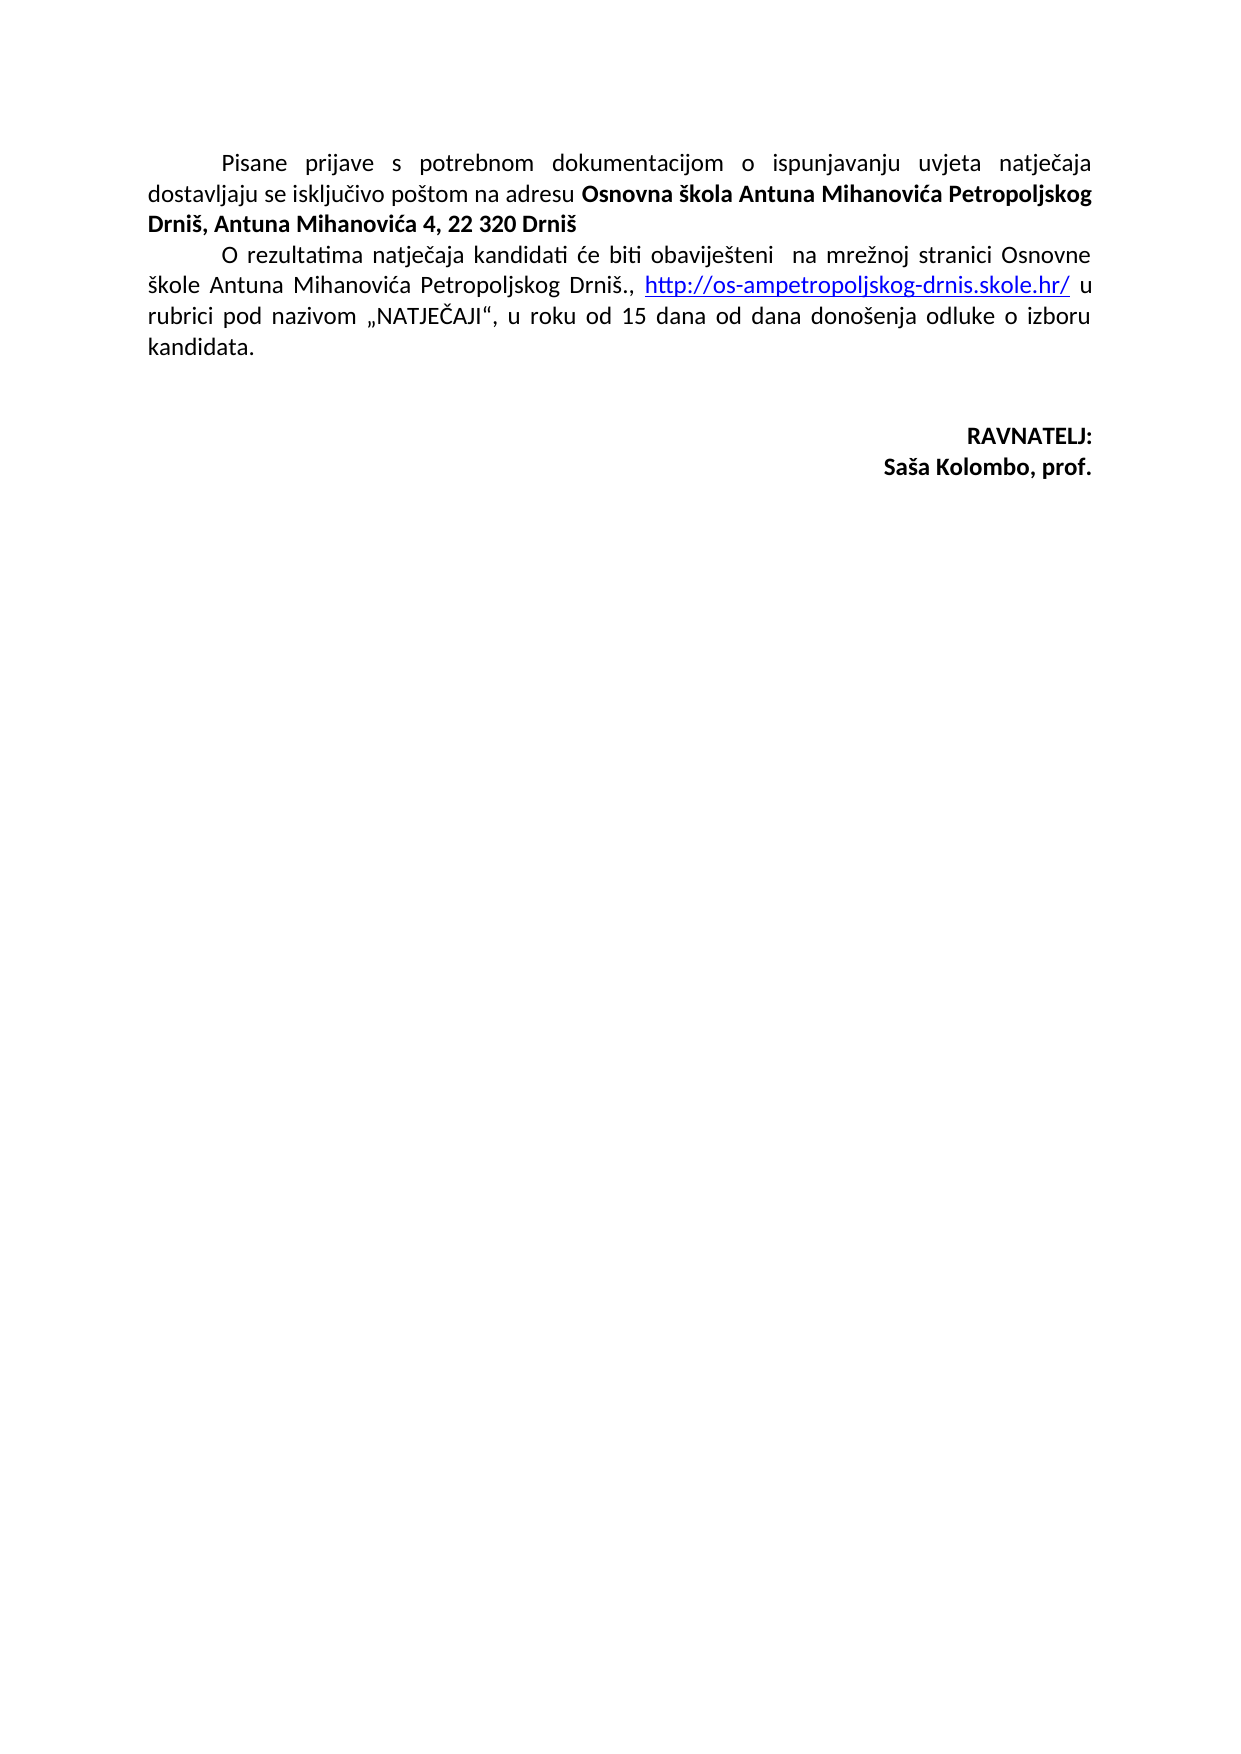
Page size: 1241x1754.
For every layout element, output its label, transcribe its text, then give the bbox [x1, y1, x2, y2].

text Pisane prijave s potrebnom dokumentacijom o ispunjavanju uvjeta natječaja dostavljaju se isključivo poštom na adresu Osnovna škola Antuna Mihanovića Petropoljskog Drniš, Antuna Mihanovića 4, 22 320 Drniš [148, 148, 1093, 239]
text Saša Kolombo, prof. [148, 451, 1093, 482]
text RAVNATELJ: [148, 421, 1093, 451]
text O rezultatima natječaja kandidati će biti obaviješteni na mrežnoj stranici Osnovne škole Antuna Mihanovića Petropoljskog Drniš., http://os-ampetropoljskog-drnis.skole.hr/ u rubrici pod nazivom „NATJEČAJI“, u roku od 15 dana od dana donošenja odluke o izboru kandidata. [148, 239, 1093, 361]
